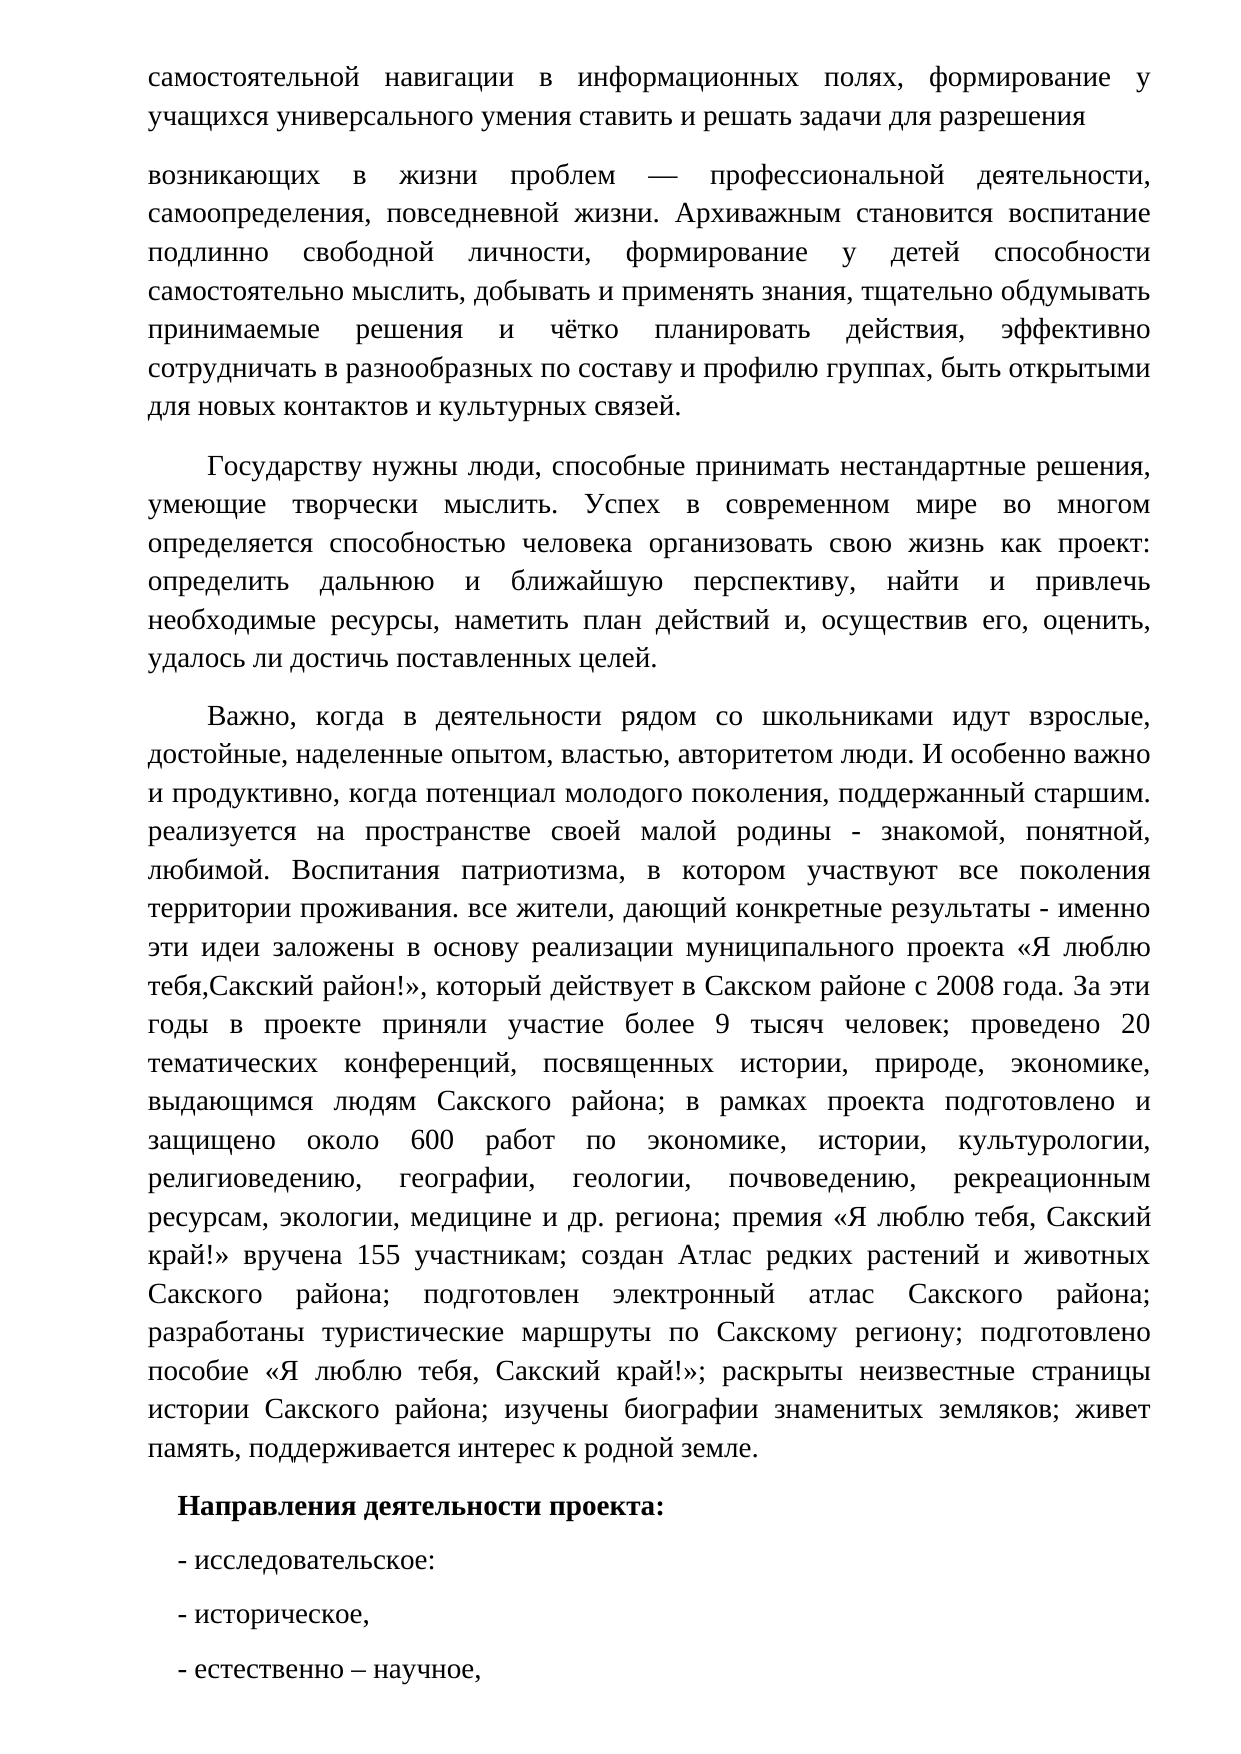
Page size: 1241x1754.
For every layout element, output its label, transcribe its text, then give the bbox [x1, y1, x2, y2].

text Направления деятельности проекта: [148, 1488, 1152, 1521]
text Государству нужны люди, способные принимать нестандартные решения, умеющие творчески мыслить. Успех в современном мире во многом определяется способностью человека организовать свою жизнь как проект: определить дальнюю и ближайшую перспективу, найти и привлечь необходимые ресурсы, наметить план действий и, осуществив его, оценить, удалось ли достичь поставленных целей. [148, 448, 1152, 674]
text - исследовательское: [148, 1542, 1152, 1576]
text - естественно – научное, [148, 1651, 1152, 1684]
text - историческое, [148, 1596, 1152, 1630]
text Важно, когда в деятельности рядом со школьниками идут взрослые, достойные, наделенные опытом, властью, авторитетом люди. И особенно важно и продуктивно, когда потенциал молодого поколения, поддержанный старшим. реализуется на пространстве своей малой родины - знакомой, понятной, любимой. Воспитания патриотизма, в котором участвуют все поколения территории проживания. все жители, дающий конкретные результаты - именно эти идеи заложены в основу реализации муниципального проекта «Я люблю тебя,Сакский район!», который действует в Сакском районе с 2008 года. За эти годы в проекте приняли участие более 9 тысяч человек; проведено 20 тематических конференций, посвященных истории, природе, экономике, выдающимся людям Сакского района; в рамках проекта подготовлено и защищено около 600 работ по экономике, истории, культурологии, религиоведению, географии, геологии, почвоведению, рекреационным ресурсам, экологии, медицине и др. региона; премия «Я люблю тебя, Сакский край!» вручена 155 участникам; создан Атлас редких растений и животных Сакского района; подготовлен электронный атлас Сакского района; разработаны туристические маршруты по Сакскому региону; подготовлено пособие «Я люблю тебя, Сакский край!»; раскрыты неизвестные страницы истории Сакского района; изучены биографии знаменитых земляков; живет память, поддерживается интерес к родной земле. [148, 698, 1152, 1464]
text возникающих в жизни проблем — профессиональной деятельности, самоопределения, повседневной жизни. Архиважным становится воспитание подлинно свободной личности, формирование у детей способности самостоятельно мыслить, добывать и применять знания, тщательно обдумывать принимаемые решения и чётко планировать действия, эффективно сотрудничать в разнообразных по составу и профилю группах, быть открытыми для новых контактов и культурных связей. [148, 157, 1152, 422]
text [148, 59, 1152, 131]
